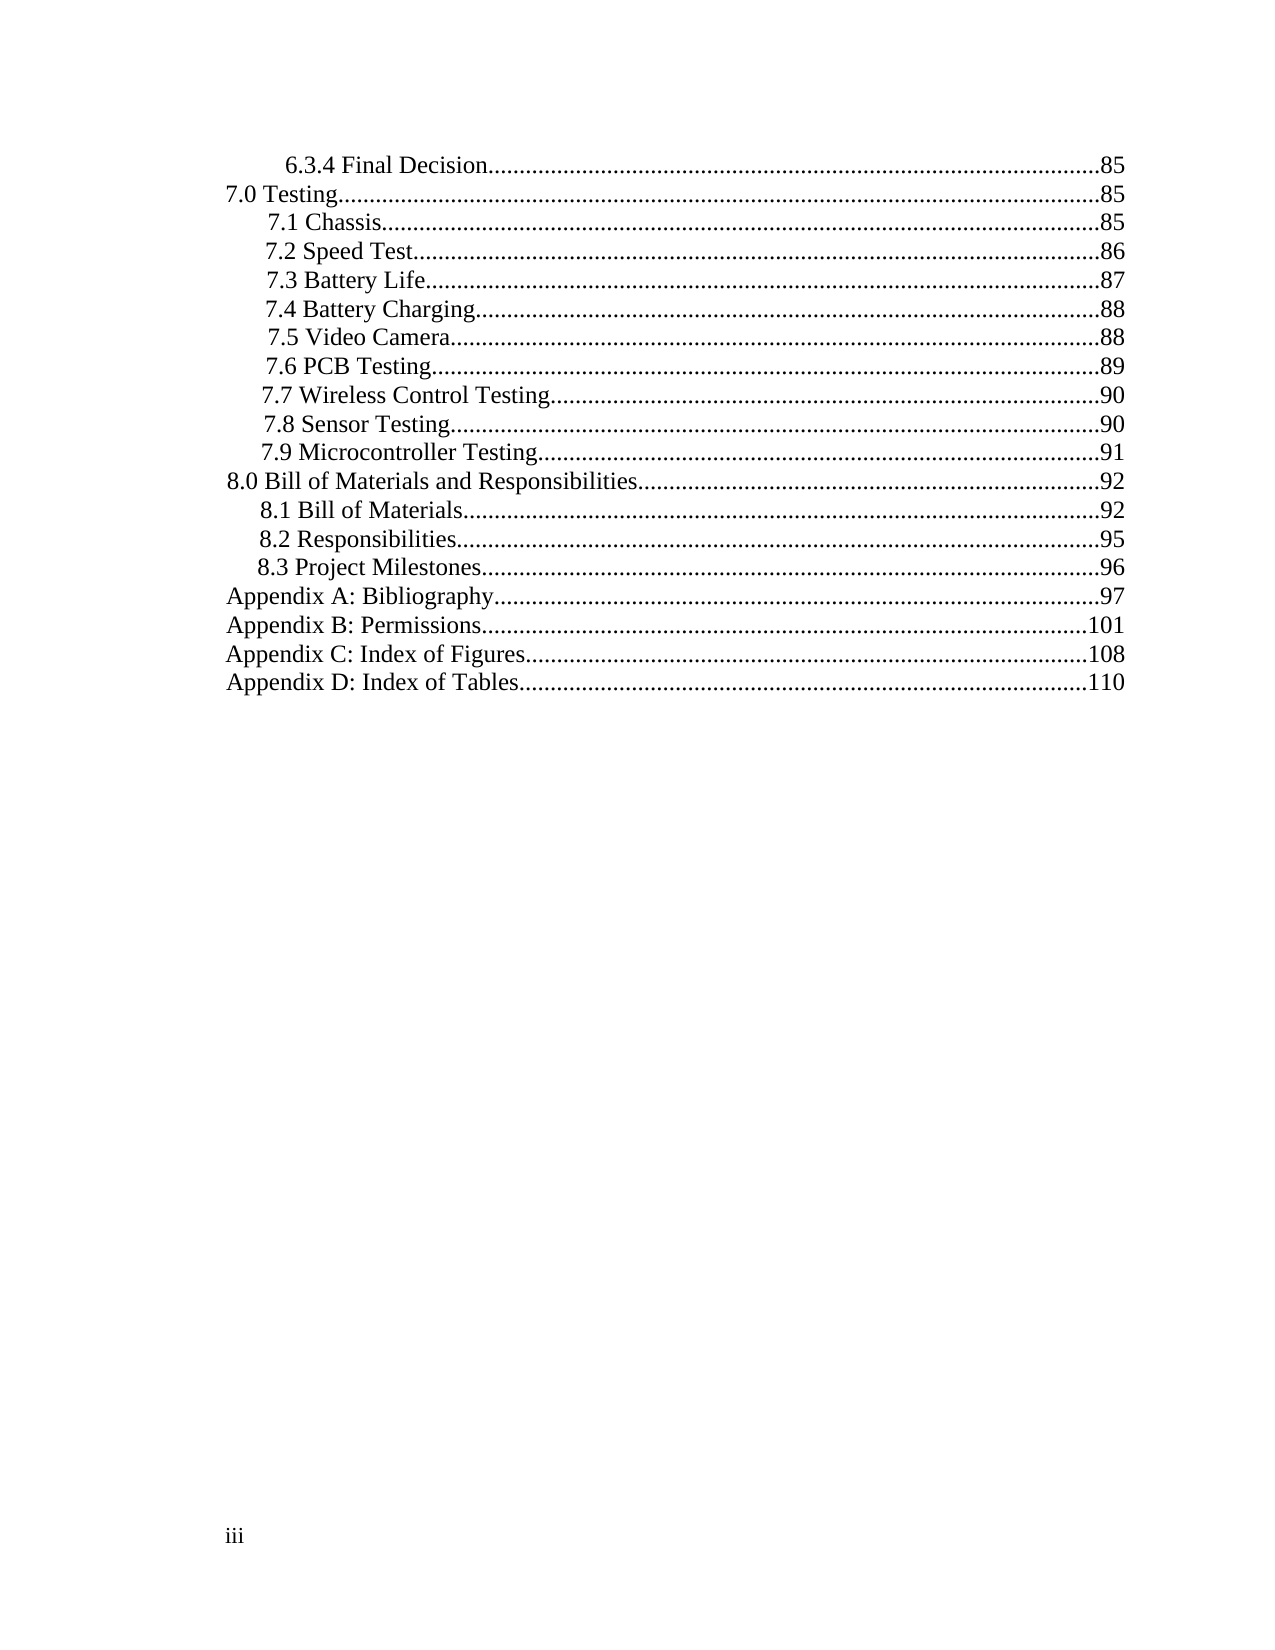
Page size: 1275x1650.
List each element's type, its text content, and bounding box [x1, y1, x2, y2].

text Appendix A: Bibliography.................................................................................................97 [225, 581, 1125, 610]
text 7.0 Testing..........................................................................................................................85 [225, 179, 1125, 207]
text 8.3 Project Milestones...................................................................................................96 [225, 552, 1125, 581]
text Appendix D: Index of Tables...........................................................................................110 [225, 667, 1125, 696]
text 7.8 Sensor Testing........................................................................................................90 [225, 409, 1125, 437]
text Appendix B: Permissions.................................................................................................101 [225, 610, 1125, 639]
text 7.1 Chassis...................................................................................................................85 [225, 207, 1125, 236]
text 8.0 Bill of Materials and Responsibilities..........................................................................92 [225, 466, 1125, 495]
text Appendix C: Index of Figures..........................................................................................108 [225, 639, 1125, 667]
text 8.1 Bill of Materials......................................................................................................92 [225, 495, 1125, 524]
text 7.4 Battery Charging....................................................................................................88 [225, 294, 1125, 322]
text 7.9 Microcontroller Testing..........................................................................................91 [225, 437, 1125, 466]
text 7.3 Battery Life............................................................................................................87 [225, 265, 1125, 294]
text 7.7 Wireless Control Testing........................................................................................90 [225, 380, 1125, 409]
text 7.5 Video Camera........................................................................................................88 [225, 322, 1125, 351]
text 6.3.4 Final Decision..................................................................................................85 [225, 150, 1125, 179]
text 7.6 PCB Testing...........................................................................................................89 [225, 351, 1125, 380]
text 8.2 Responsibilities.......................................................................................................95 [225, 524, 1125, 552]
text 7.2 Speed Test..............................................................................................................86 [225, 236, 1125, 265]
